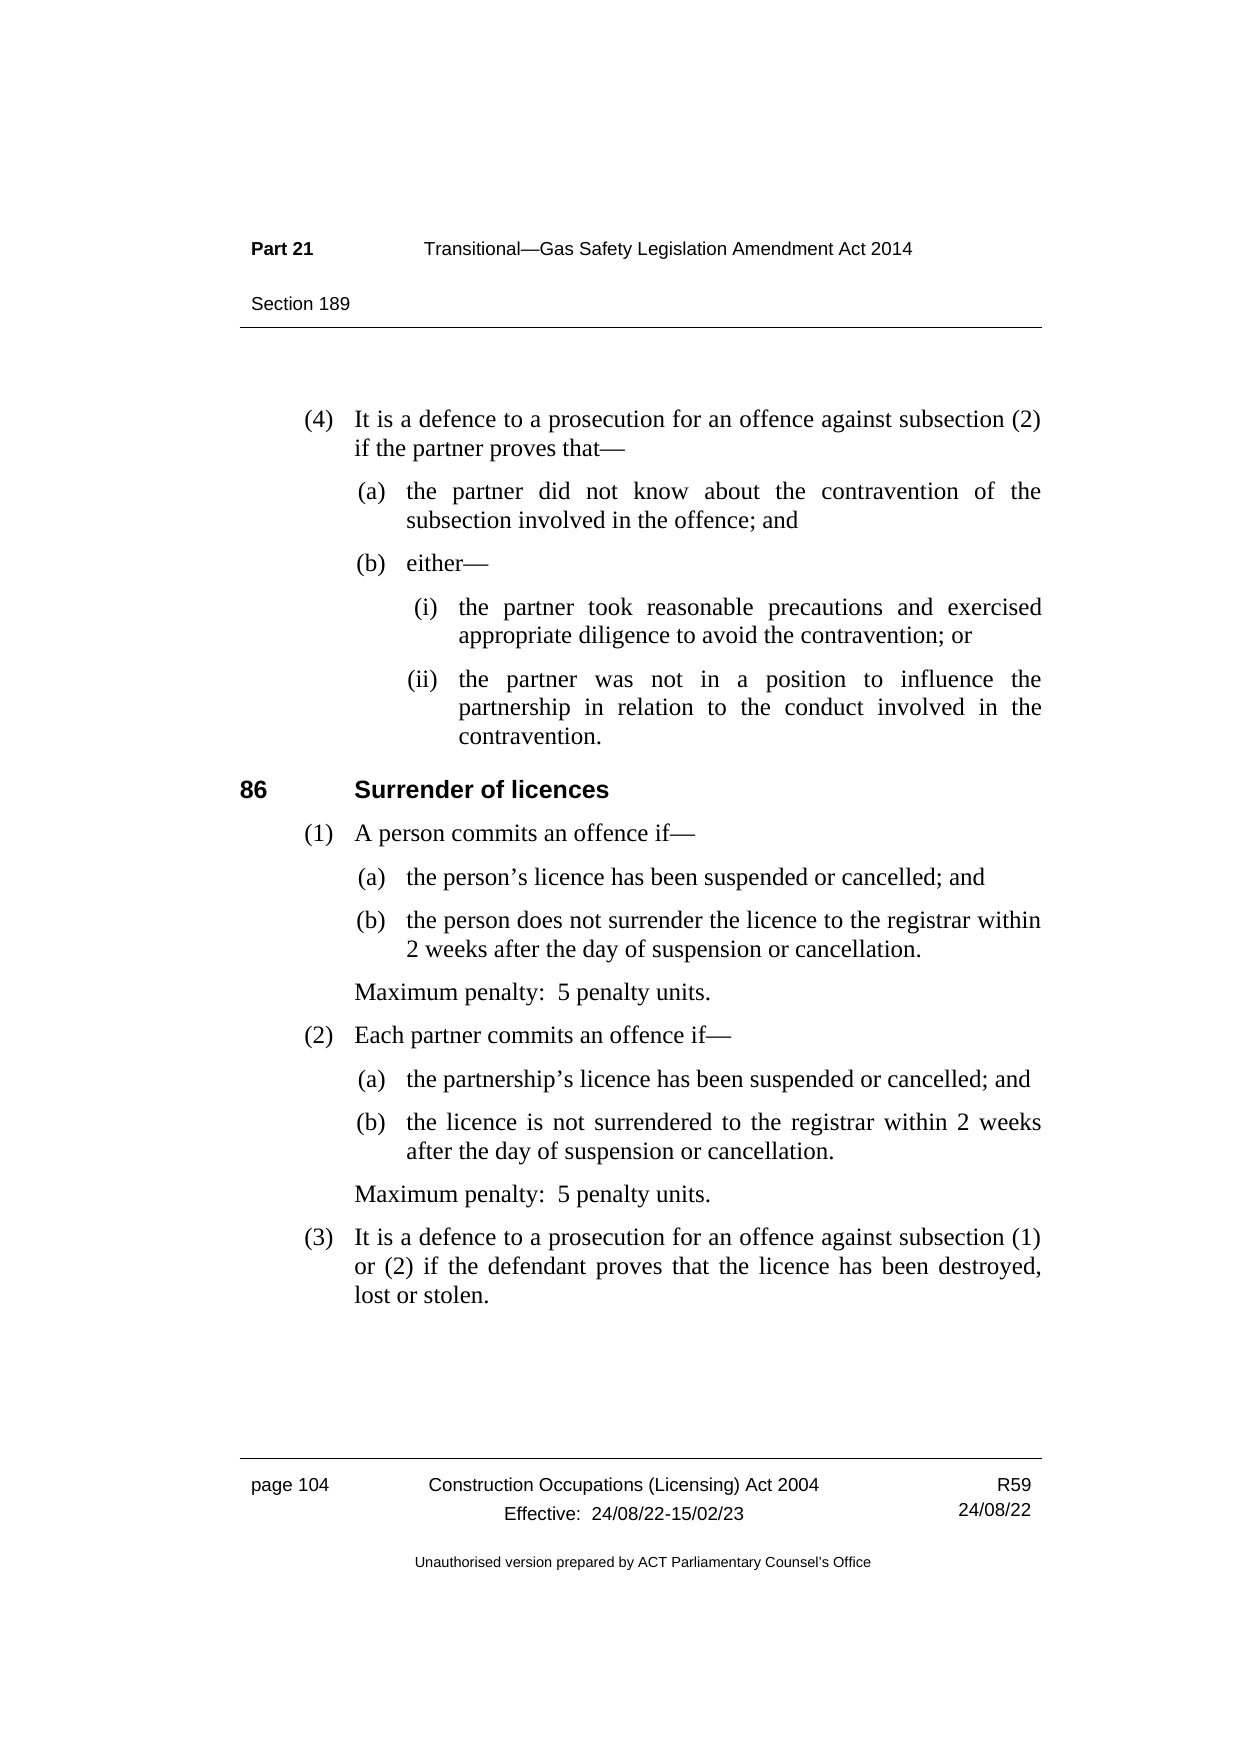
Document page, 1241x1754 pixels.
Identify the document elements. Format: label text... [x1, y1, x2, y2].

text Maximum penalty: 5 penalty units. [354, 977, 1042, 1006]
text (b) the licence is not surrendered to the registrar within 2 weeks after the day of suspension or cancellation. [239, 1107, 1042, 1164]
text (ii) the partner was not in a position to influence the partnership in relation to the conduct involved in the contravention. [239, 664, 1042, 750]
text (3) It is a defence to a prosecution for an offence against subsection (1) or (2) if the defendant proves that the licence has been destroyed, lost or stolen. [239, 1222, 1042, 1309]
text Maximum penalty: 5 penalty units. [354, 1179, 1042, 1208]
text (1) A person commits an offence if— [239, 818, 1042, 847]
text (a) the partner did not know about the contravention of the subsection involved in the offence; and [239, 476, 1042, 534]
text (b) the person does not surrender the licence to the registrar within 2 weeks after the day of suspension or cancellation. [239, 905, 1042, 962]
text (4) It is a defence to a prosecution for an offence against subsection (2) if the partner proves that— [239, 404, 1042, 462]
text (a) the partnership’s licence has been suspended or cancelled; and [239, 1064, 1042, 1092]
text (b) either— [239, 548, 1042, 577]
text (a) the person’s licence has been suspended or cancelled; and [239, 862, 1042, 890]
text (i) the partner took reasonable precautions and exercised appropriate diligence to avoid the contravention; or [239, 592, 1042, 649]
text 86 Surrender of licences [239, 775, 1042, 804]
text (2) Each partner commits an offence if— [239, 1020, 1042, 1049]
